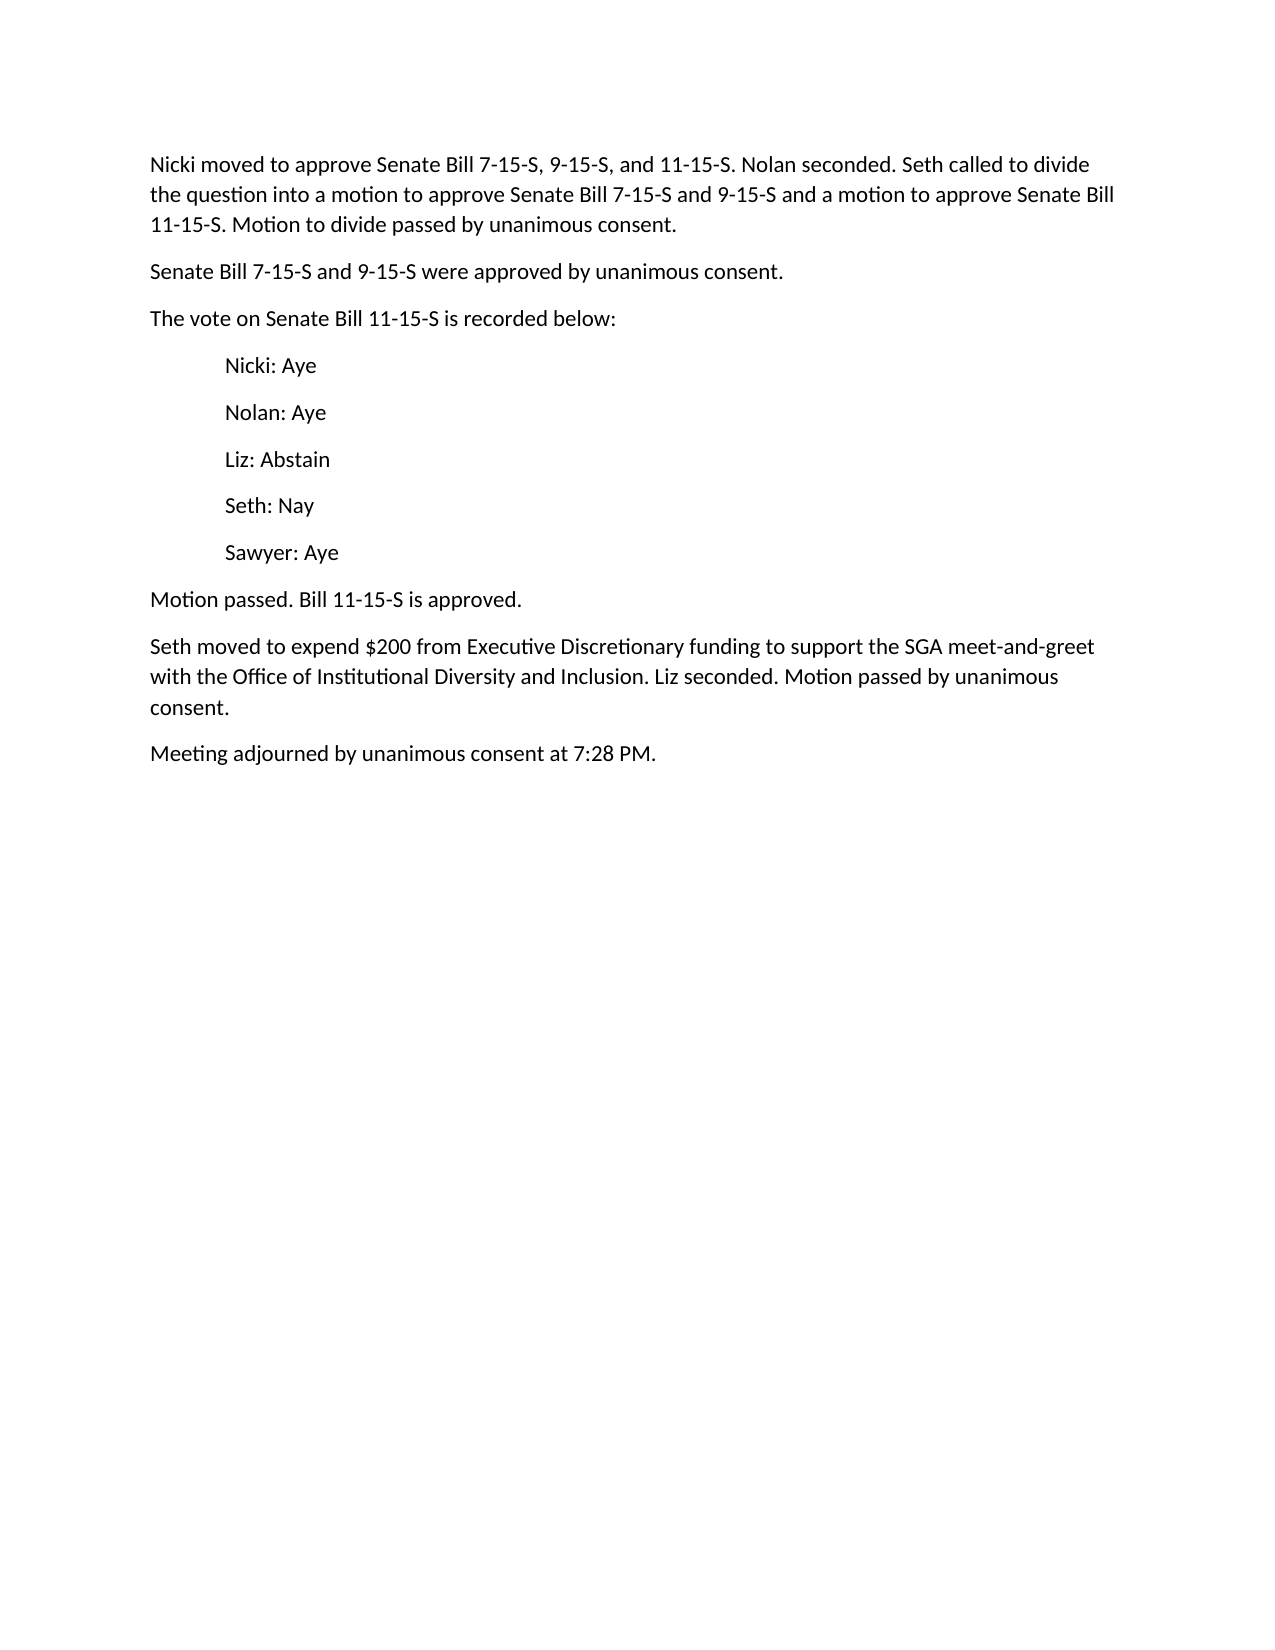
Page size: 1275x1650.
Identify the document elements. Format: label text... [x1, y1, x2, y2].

text Liz: Abstain [225, 445, 1125, 473]
text Nolan: Aye [225, 398, 1125, 426]
text Nicki: Aye [225, 351, 1125, 379]
text Motion passed. Bill 11-15-S is approved. [150, 585, 1125, 613]
text Sawyer: Aye [225, 538, 1125, 567]
text Seth moved to expend $200 from Executive Discretionary funding to support the SGA meet-and-greet with the Office of Institutional Diversity and Inclusion. Liz seconded. Motion passed by unanimous consent. [150, 632, 1125, 721]
text Senate Bill 7-15-S and 9-15-S were approved by unanimous consent. [150, 257, 1125, 285]
text Seth: Nay [225, 492, 1125, 520]
text The vote on Senate Bill 11-15-S is recorded below: [150, 304, 1125, 332]
text Meeting adjourned by unanimous consent at 7:28 PM. [150, 739, 1125, 768]
text Nicki moved to approve Senate Bill 7-15-S, 9-15-S, and 11-15-S. Nolan seconded. Seth called to divide the question into a motion to approve Senate Bill 7-15-S and 9-15-S and a motion to approve Senate Bill 11-15-S. Motion to divide passed by unanimous consent. [150, 150, 1125, 238]
